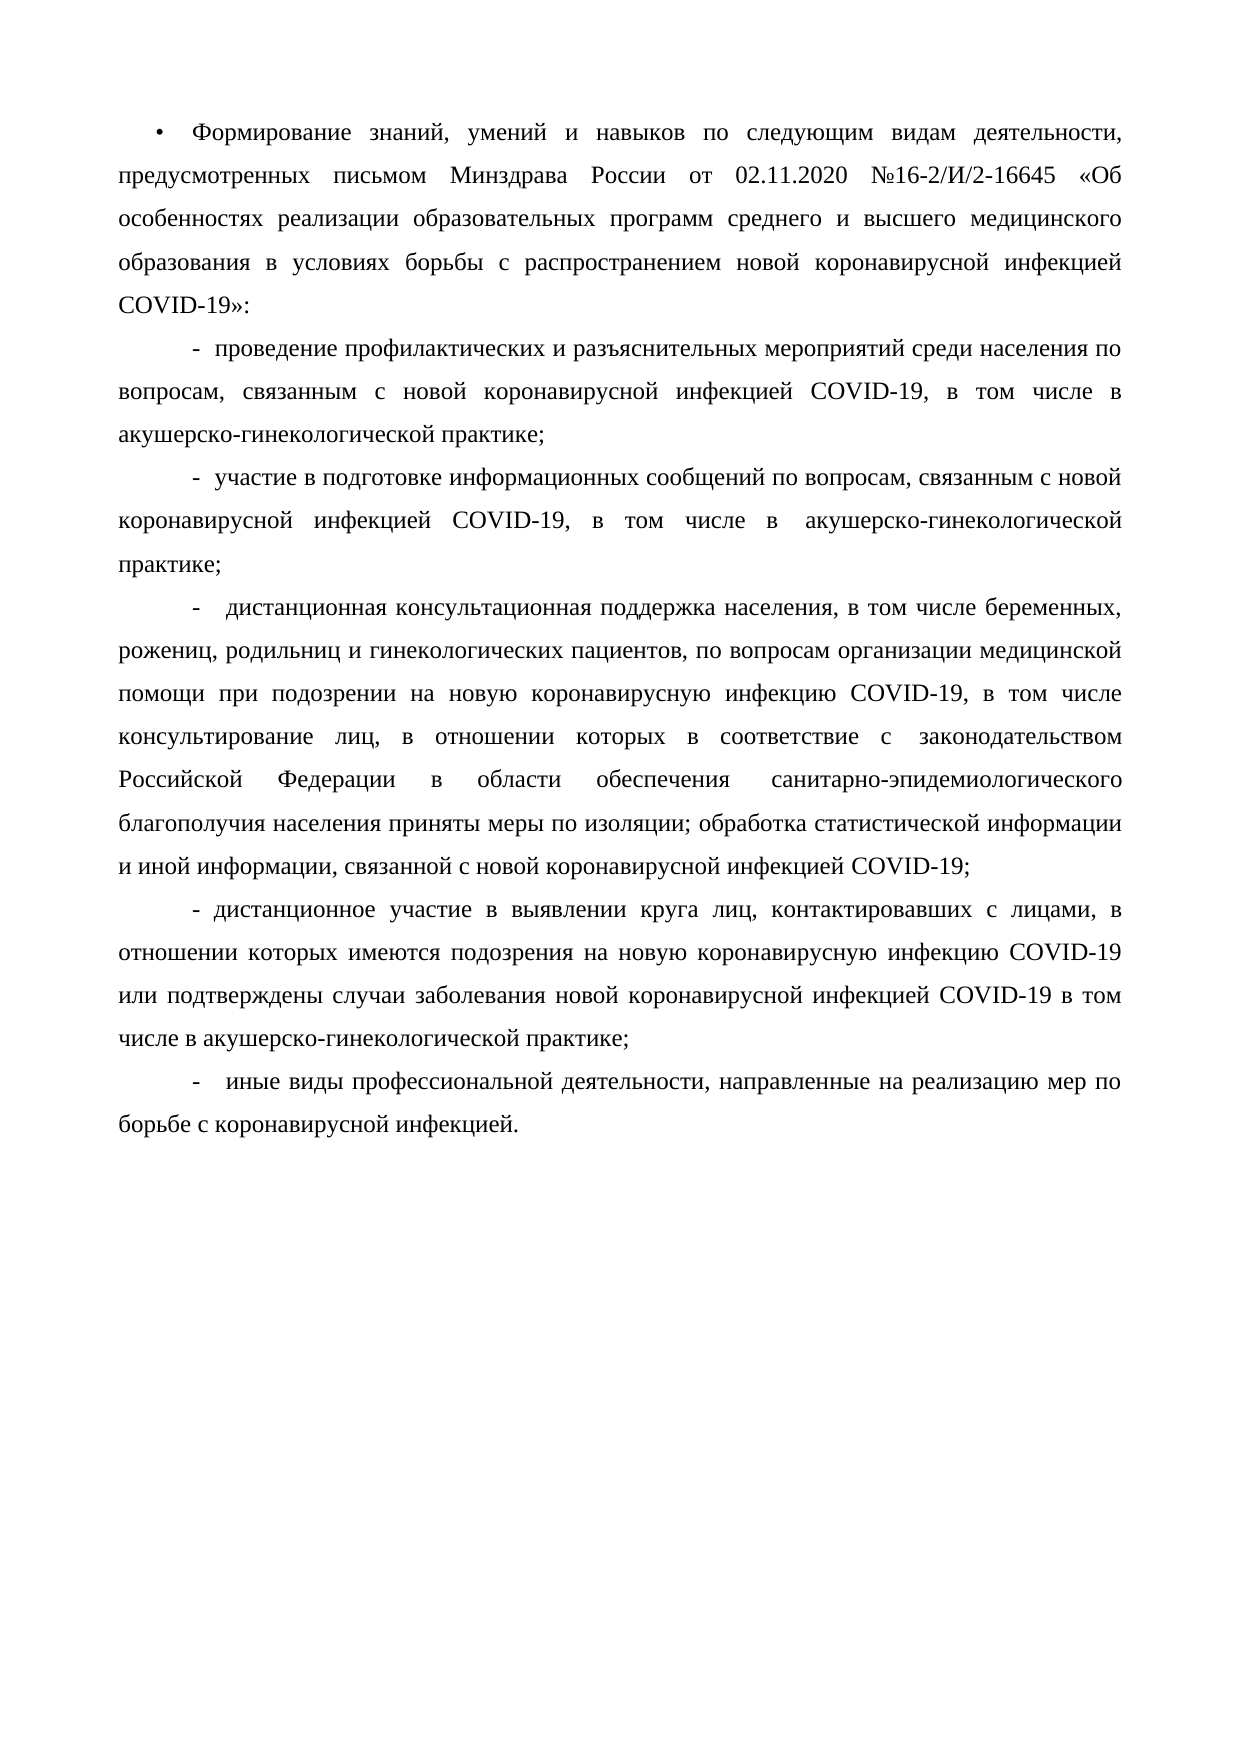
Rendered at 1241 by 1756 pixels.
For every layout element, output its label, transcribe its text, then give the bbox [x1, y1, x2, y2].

list Формирование знаний, умений и навыков по следующим видам деятельности, предусмотренных письмом Минздрава России от 02.11.2020 №16-2/И/2-16645 «Об особенностях реализации образовательных программ среднего и высшего медицинского образования в условиях борьбы с распространением новой коронавирусной инфекцией COVID-19»: [118, 117, 1122, 318]
list проведение профилактических и разъяснительных мероприятий среди населения по вопросам, связанным с новой коронавирусной инфекцией COVID-19, в том числе в акушерско-гинекологической практике; [118, 333, 1122, 448]
list дистанционная консультационная поддержка населения, в том числе беременных, рожениц, родильниц и гинекологических пациентов, по вопросам организации медицинской помощи при подозрении на новую коронавирусную инфекцию COVID-19, в том числе консультирование лиц, в отношении которых в соответствие с законодательством Российской Федерации в области обеспечения санитарно-эпидемиологического благополучия населения приняты меры по изоляции; обработка статистической информации и иной информации, связанной с новой коронавирусной инфекцией COVID-19; [118, 592, 1123, 879]
list участие в подготовке информационных сообщений по вопросам, связанным с новой коронавирусной инфекцией COVID-19, в том числе в акушерско-гинекологической практике; [118, 462, 1122, 577]
list иные виды профессиональной деятельности, направленные на реализацию мер по борьбе с коронавирусной инфекцией. [118, 1066, 1122, 1138]
list дистанционное участие в выявлении круга лиц, контактировавших с лицами, в отношении которых имеются подозрения на новую коронавирусную инфекцию COVID-19 или подтверждены случаи заболевания новой коронавирусной инфекцией COVID-19 в том числе в акушерско-гинекологической практике; [118, 894, 1122, 1052]
